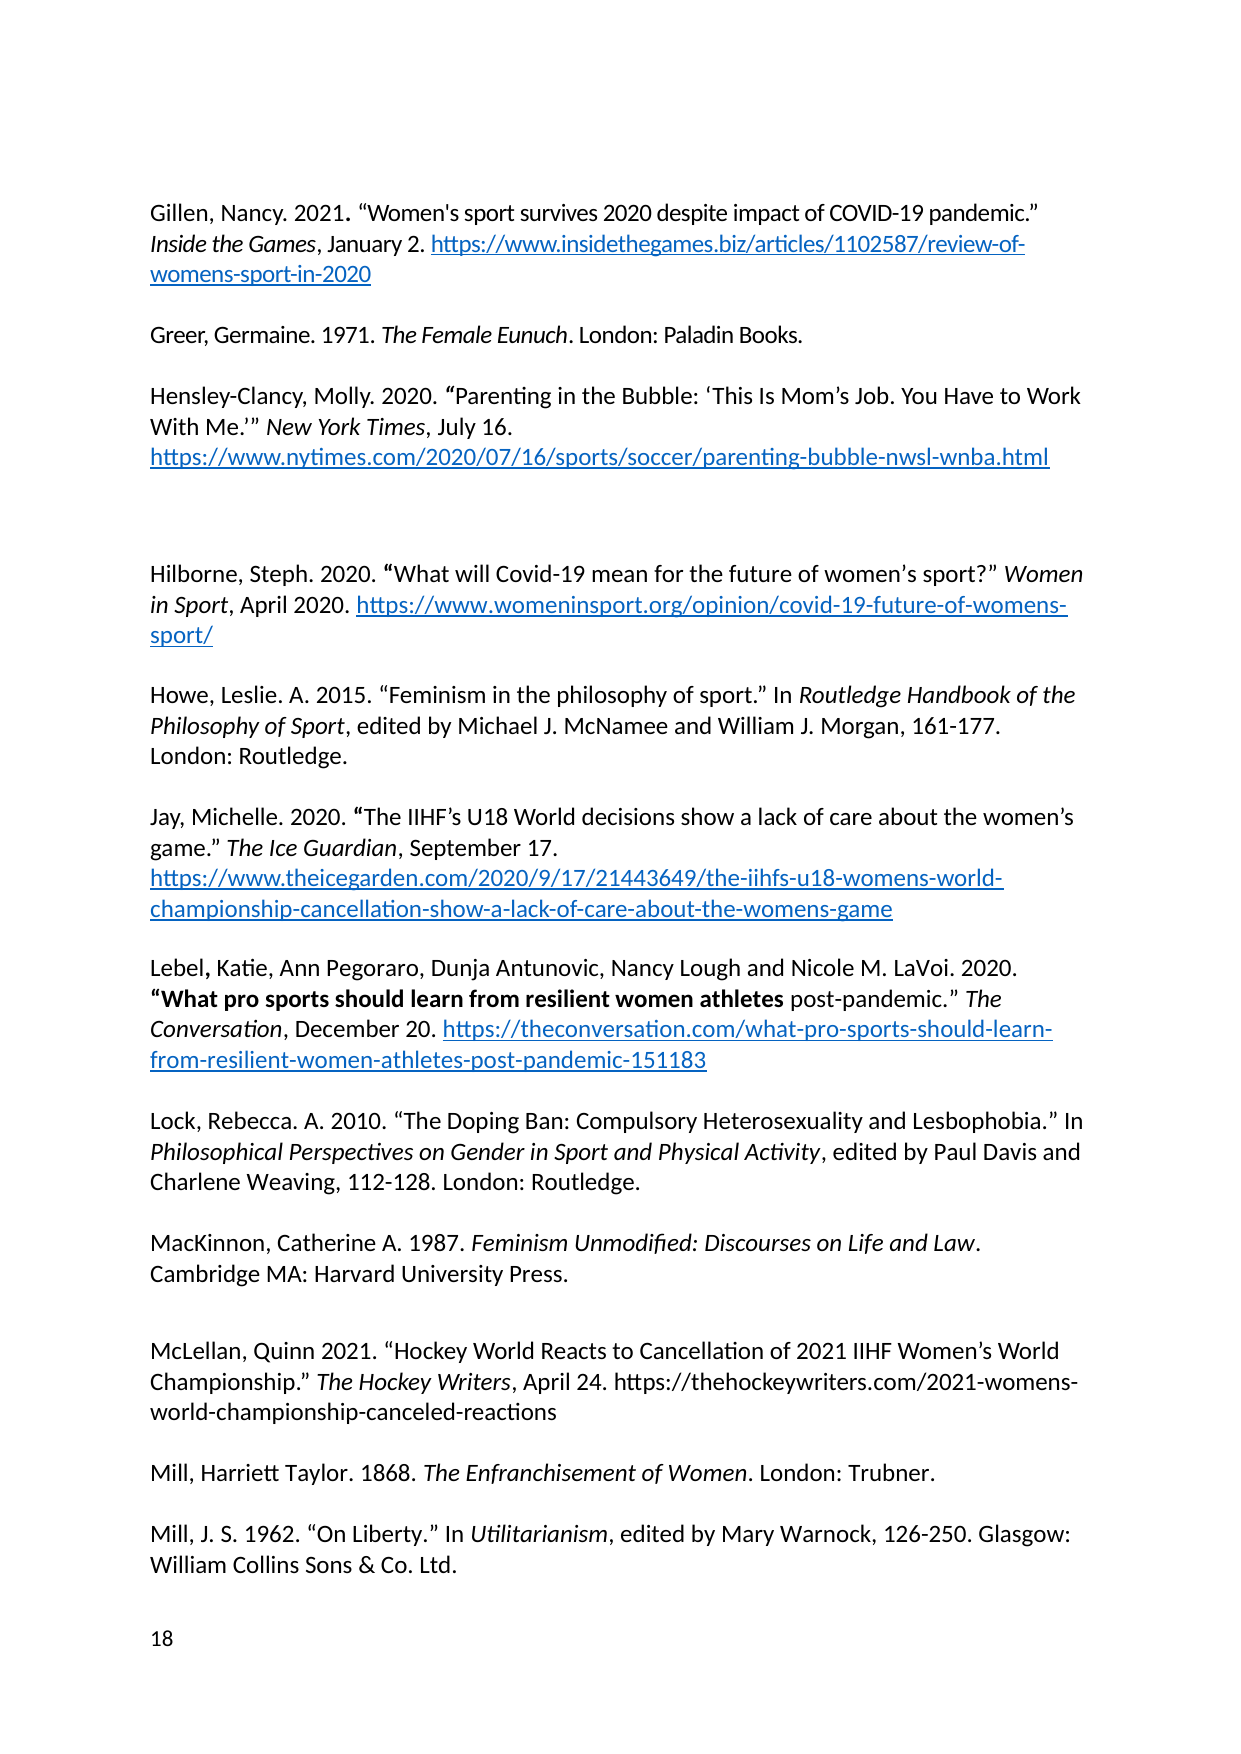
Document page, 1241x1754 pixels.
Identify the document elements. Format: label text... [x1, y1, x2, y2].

text Mill, Harriett Taylor. 1868. The Enfranchisement of Women. London: Trubner. [150, 1458, 1090, 1488]
subtitle McLellan, Quinn 2021. “Hockey World Reacts to Cancellation of 2021 IIHF Women’s World Championship.” The Hockey Writers, April 24. https://thehockeywriters.com/2021-womens-world-championship-canceled-reactions [150, 1336, 1090, 1427]
subtitle Hensley-Clancy, Molly. 2020. “Parenting in the Bubble: ‘This Is Mom’s Job. You Have to Work With Me.’” New York Times, July 16. https://www.nytimes.com/2020/07/16/sports/soccer/parenting-bubble-nwsl-wnba.html [150, 380, 1090, 472]
text Lock, Rebecca. A. 2010. “The Doping Ban: Compulsory Heterosexuality and Lesbophobia.” In Philosophical Perspectives on Gender in Sport and Physical Activity, edited by Paul Davis and Charlene Weaving, 112-128. London: Routledge. [150, 1105, 1090, 1197]
text MacKinnon, Catherine A. 1987. Feminism Unmodified: Discourses on Life and Law. Cambridge MA: Harvard University Press. [150, 1227, 1090, 1288]
text Hilborne, Steph. 2020. “What will Covid-19 mean for the future of women’s sport?” Women in Sport, April 2020. https://www.womeninsport.org/opinion/covid-19-future-of-womens-sport/ [150, 558, 1090, 650]
subtitle Greer, Germaine. 1971. The Female Eunuch. London: Paladin Books. [150, 319, 1090, 350]
subtitle Jay, Michelle. 2020. “The IIHF’s U18 World decisions show a lack of care about the women’s game.” The Ice Guardian, September 17. https://www.theicegarden.com/2020/9/17/21443649/the-iihfs-u18-womens-world-championship-cancellation-show-a-lack-of-care-about-the-womens-game [150, 801, 1090, 923]
subtitle Gillen, Nancy. 2021. “Women's sport survives 2020 despite impact of COVID-19 pandemic.” Inside the Games, January 2. https://www.insidethegames.biz/articles/1102587/review-of-womens-sport-in-2020 [150, 197, 1090, 289]
text Mill, J. S. 1962. “On Liberty.” In Utilitarianism, edited by Mary Warnock, 126-250. Glasgow: William Collins Sons & Co. Ltd. [150, 1519, 1090, 1580]
text Lebel, Katie, Ann Pegoraro, Dunja Antunovic, Nancy Lough and Nicole M. LaVoi. 2020. “What pro sports should learn from resilient women athletes post-pandemic.” The Conversation, December 20. https://theconversation.com/what-pro-sports-should-learn-from-resilient-women-athletes-post-pandemic-151183 [150, 953, 1090, 1075]
subtitle Howe, Leslie. A. 2015. “Feminism in the philosophy of sport.” In Routledge Handbook of the Philosophy of Sport, edited by Michael J. McNamee and William J. Morgan, 161-177. London: Routledge. [150, 679, 1090, 771]
